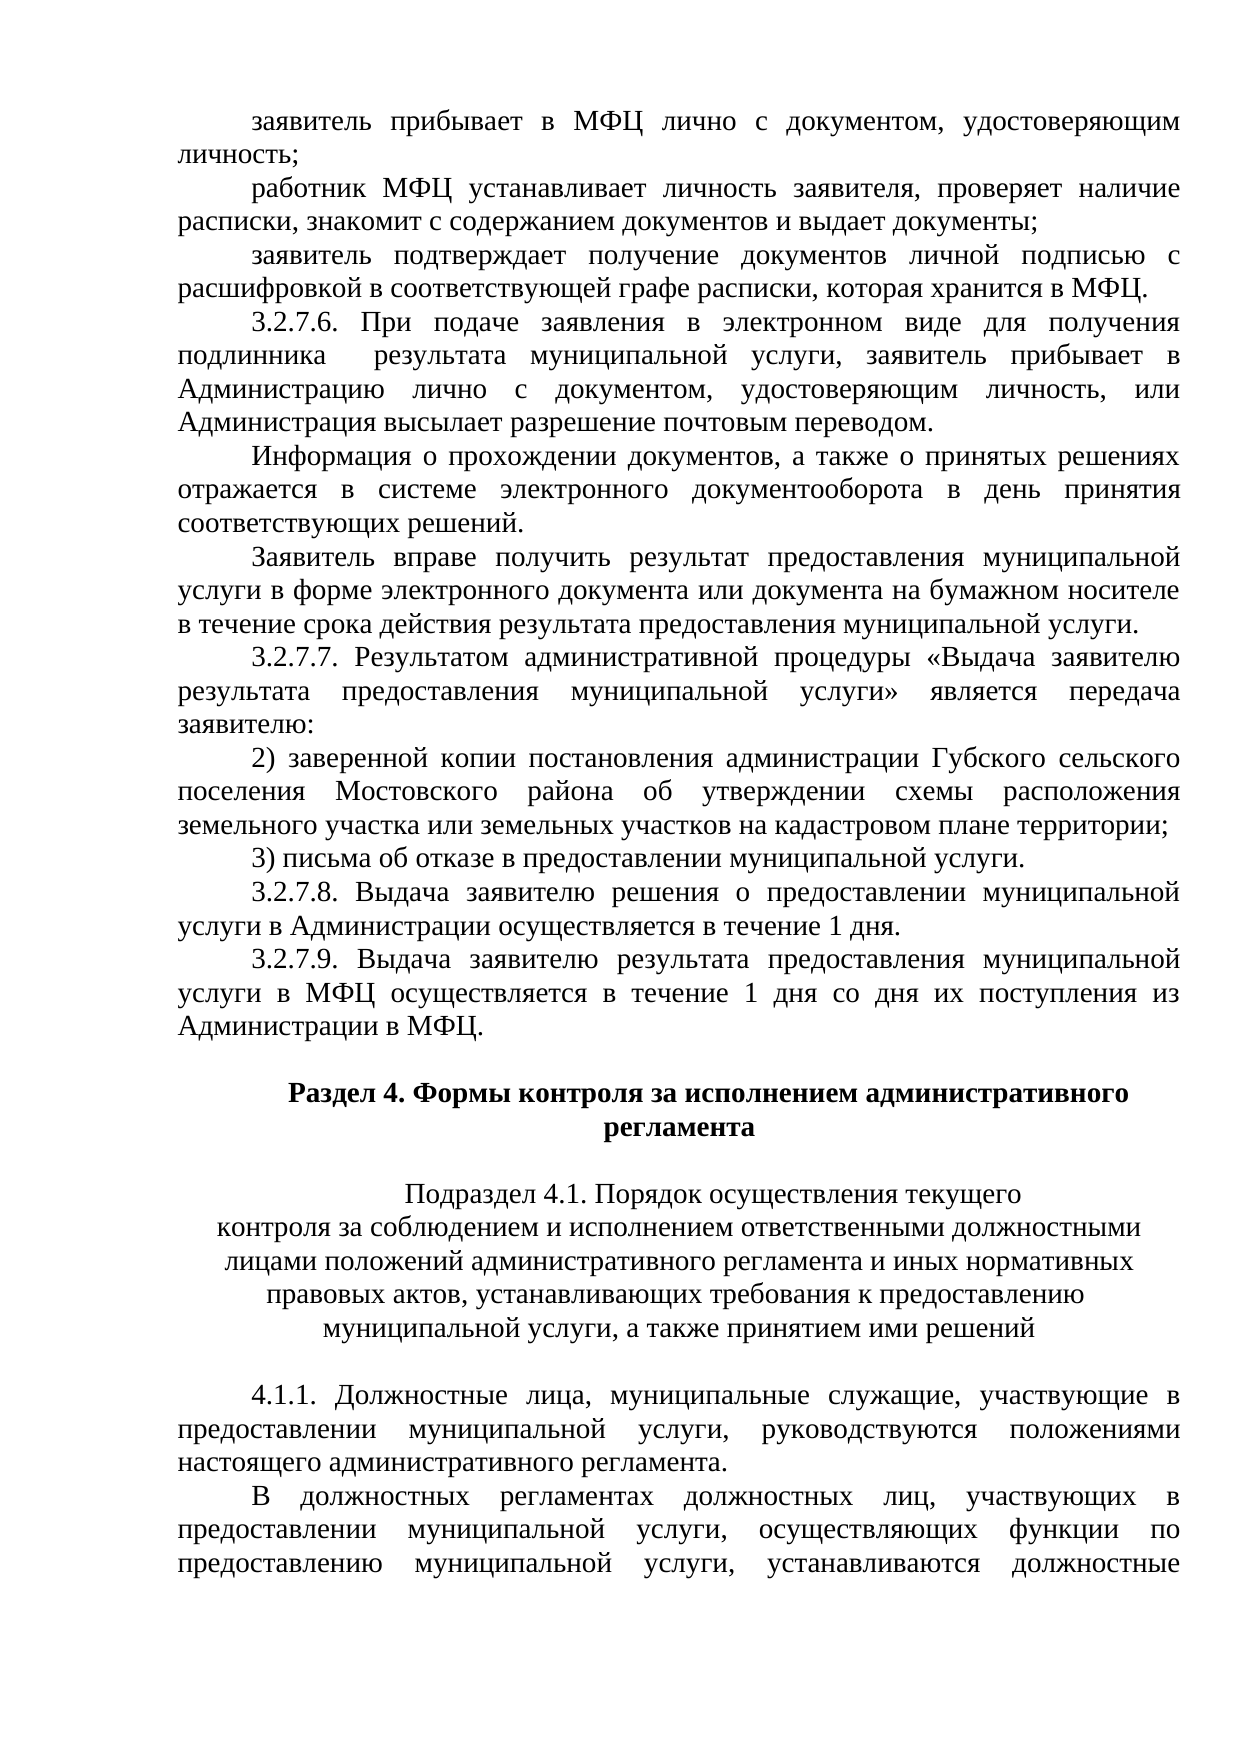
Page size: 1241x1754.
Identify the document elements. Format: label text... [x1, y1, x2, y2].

text Раздел 4. Формы контроля за исполнением административного регламента [177, 1075, 1181, 1142]
text Информация о прохождении документов, а также о принятых решениях отражается в системе электронного документооборота в день принятия соответствующих решений. [177, 438, 1181, 539]
text 2) заверенной копии постановления администрации Губского сельского поселения Мостовского района об утверждении схемы расположения земельного участка или земельных участков на кадастровом плане территории; [177, 740, 1181, 841]
text Заявитель вправе получить результат предоставления муниципальной услуги в форме электронного документа или документа на бумажном носителе в течение срока действия результата предоставления муниципальной услуги. [177, 539, 1181, 639]
text заявитель подтверждает получение документов личной подписью с расшифровкой в соответствующей графе расписки, которая хранится в МФЦ. [177, 237, 1181, 304]
text 3.2.7.7. Результатом административной процедуры «Выдача заявителю результата предоставления муниципальной услуги» является передача заявителю: [177, 639, 1181, 740]
text 3.2.7.9. Выдача заявителю результата предоставления муниципальной услуги в МФЦ осуществляется в течение 1 дня со дня их поступления из Администрации в МФЦ. [177, 941, 1181, 1042]
text заявитель прибывает в МФЦ лично с документом, удостоверяющим личность; [177, 103, 1181, 170]
text 3) письма об отказе в предоставлении муниципальной услуги. [177, 841, 1181, 874]
text Подраздел 4.1. Порядок осуществления текущего контроля за соблюдением и исполнением ответственными должностными лицами положений административного регламента и иных нормативных правовых актов, устанавливающих требования к предоставлению муниципальной услуги, а также принятием ими решений [177, 1176, 1181, 1344]
text работник МФЦ устанавливает личность заявителя, проверяет наличие расписки, знакомит с содержанием документов и выдает документы; [177, 170, 1181, 237]
text 3.2.7.6. При подаче заявления в электронном виде для получения подлинника результата муниципальной услуги, заявитель прибывает в Администрацию лично с документом, удостоверяющим личность, или Администрация высылает разрешение почтовым переводом. [177, 304, 1181, 438]
text 3.2.7.8. Выдача заявителю решения о предоставлении муниципальной услуги в Администрации осуществляется в течение 1 дня. [177, 874, 1181, 941]
text 4.1.1. Должностные лица, муниципальные служащие, участвующие в предоставлении муниципальной услуги, руководствуются положениями настоящего административного регламента. [177, 1377, 1181, 1478]
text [177, 1478, 1181, 1578]
